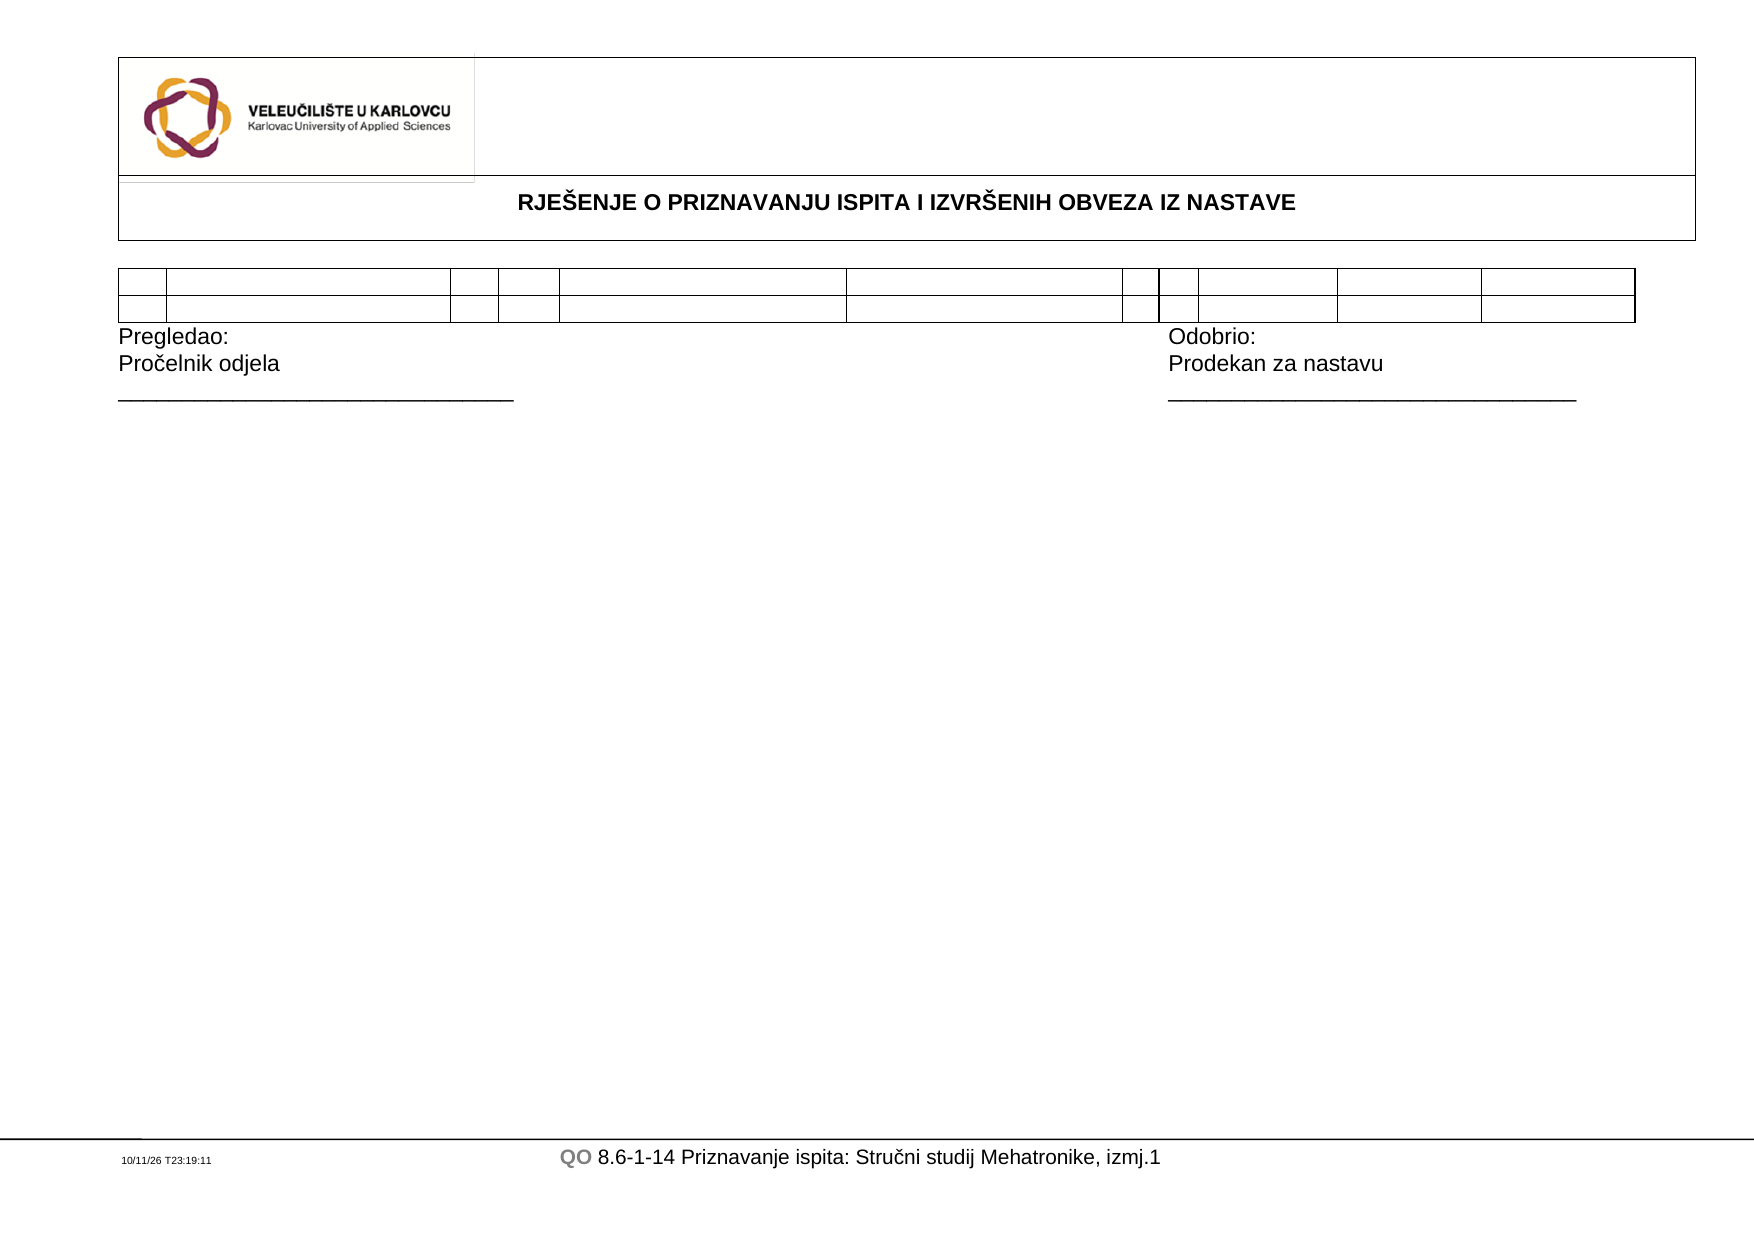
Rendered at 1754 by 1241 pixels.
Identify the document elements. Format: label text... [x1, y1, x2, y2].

table_cell [1123, 296, 1158, 322]
table_cell [499, 269, 559, 295]
picture [119, 53, 475, 57]
table_cell [1199, 269, 1337, 295]
table_cell [499, 296, 559, 322]
table_cell [1338, 269, 1481, 295]
text Pregledao: Odobrio: [118, 323, 1636, 349]
picture [119, 176, 475, 183]
table_cell [560, 269, 846, 295]
table_cell [167, 296, 450, 322]
table_cell [1338, 296, 1481, 322]
text Pročelnik odjela Prodekan za nastavu [118, 349, 1636, 376]
table_cell [1123, 269, 1158, 295]
table_cell [451, 296, 498, 322]
text _______________________________ ________________________________ [118, 376, 1636, 429]
picture [119, 58, 475, 175]
table_cell [1160, 269, 1198, 295]
table_cell [119, 269, 166, 295]
table_cell [167, 269, 450, 295]
table_cell [847, 296, 1122, 322]
table_cell [1199, 296, 1337, 322]
table_cell [119, 296, 166, 322]
table_cell [560, 296, 846, 322]
table_cell [451, 269, 498, 295]
table_cell [1160, 296, 1198, 322]
table_cell [847, 269, 1122, 295]
table_cell [1482, 269, 1634, 295]
table_cell [1482, 296, 1634, 322]
